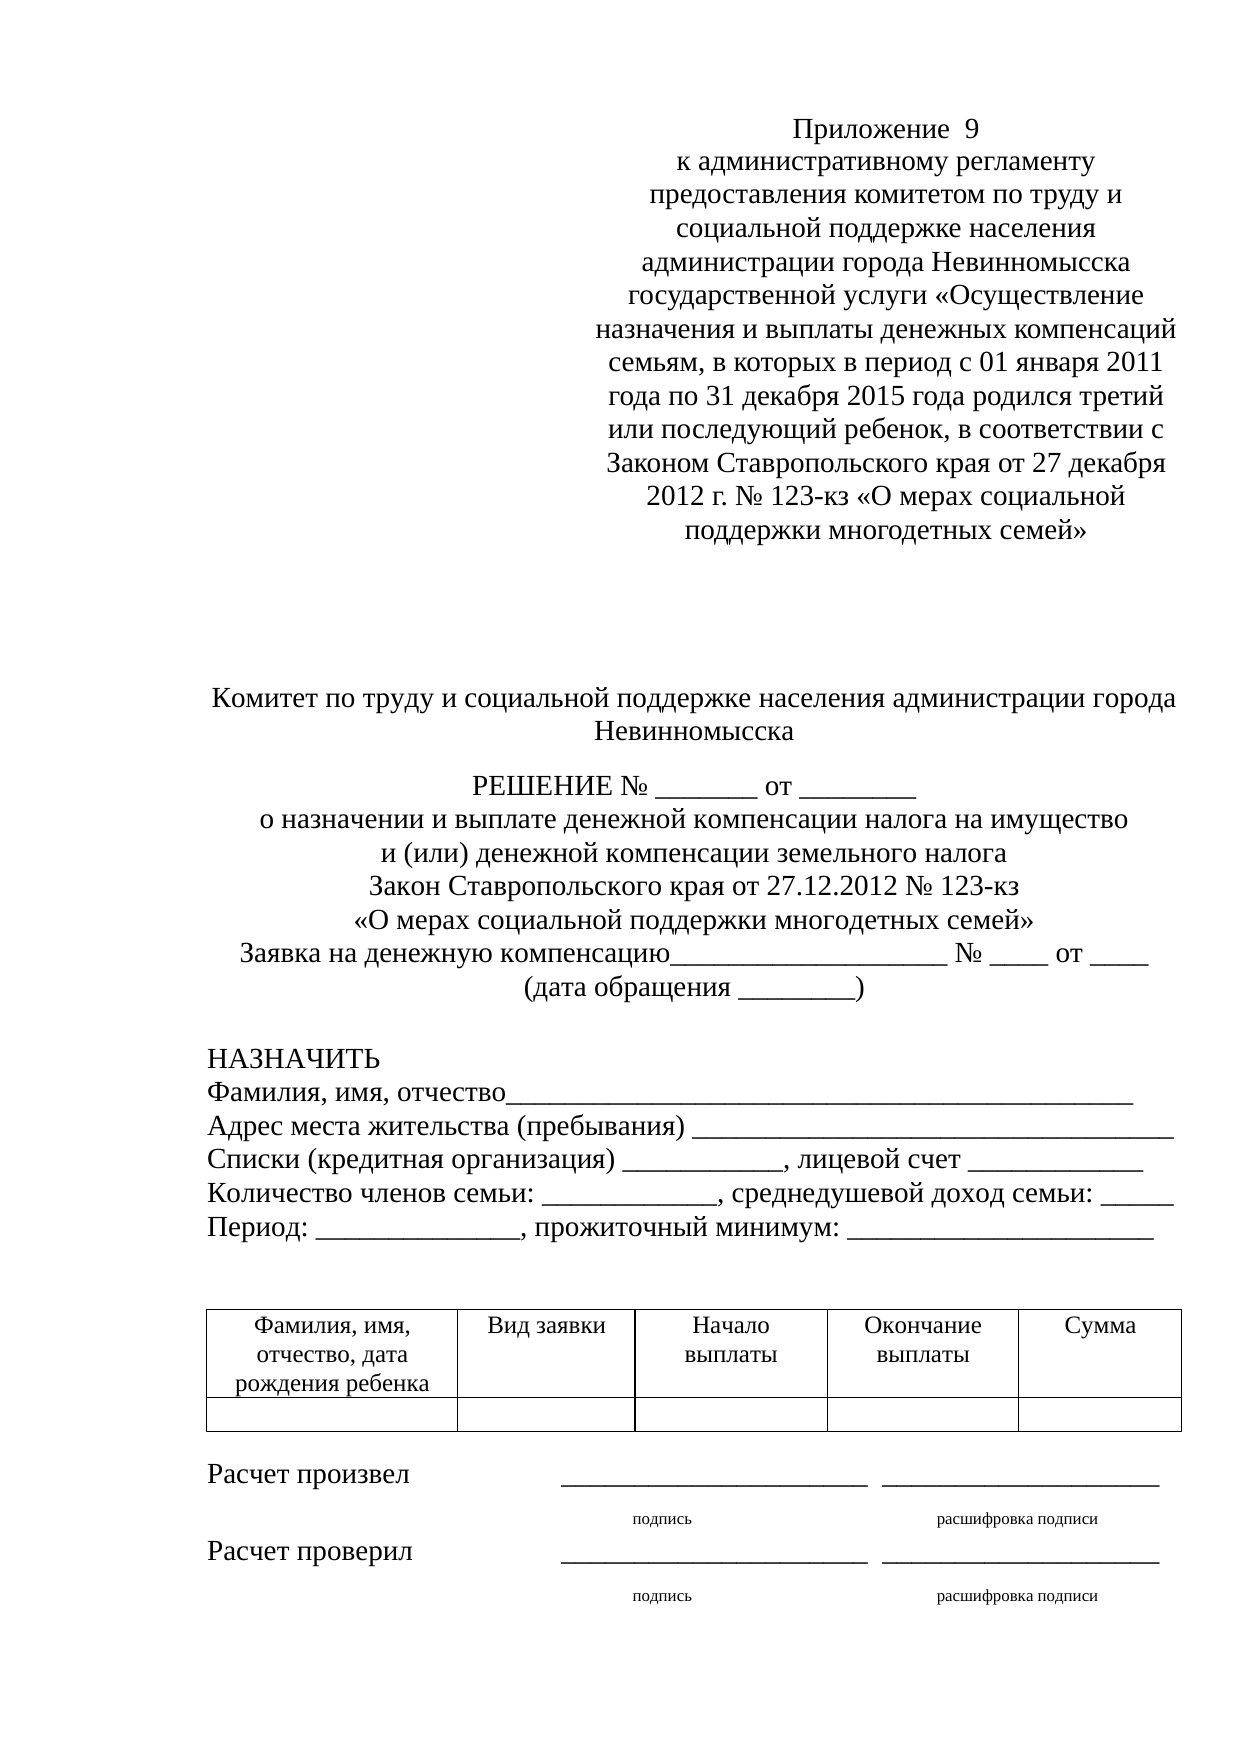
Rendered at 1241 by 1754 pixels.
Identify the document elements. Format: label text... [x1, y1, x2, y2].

text Расчет произвел _____________________ ___________________ [207, 1456, 1181, 1490]
text «О мерах социальной поддержки многодетных семей» [207, 902, 1181, 935]
table_cell [1019, 1398, 1181, 1431]
table_cell [636, 1398, 827, 1431]
table_cell [458, 1398, 634, 1431]
text Комитет по труду и социальной поддержке населения администрации города Невинномысска [207, 680, 1181, 747]
table_header Сумма [1019, 1310, 1181, 1397]
text Фамилия, имя, отчество___________________________________________ [207, 1074, 1181, 1108]
table_cell [207, 1398, 457, 1431]
table_cell [828, 1398, 1018, 1431]
text и (или) денежной компенсации земельного налога [207, 835, 1181, 868]
text НАЗНАЧИТЬ [207, 1041, 1181, 1074]
text Период: ______________, прожиточный минимум: _____________________ [207, 1209, 1181, 1242]
table_header Начало выплаты [636, 1310, 827, 1397]
text о назначении и выплате денежной компенсации налога на имущество [207, 801, 1181, 835]
table_header Окончание выплаты [828, 1310, 1018, 1397]
table_header Фамилия, имя, отчество, дата рождения ребенка [207, 1310, 457, 1397]
text подпись расшифровка подписи [207, 1495, 1181, 1528]
text Заявка на денежную компенсацию___________________ № ____ от ____ [207, 935, 1181, 969]
table_header Вид заявки [458, 1310, 634, 1397]
text Количество членов семьи: ____________, среднедушевой доход семьи: _____ [207, 1175, 1181, 1209]
text РЕШЕНИЕ № _______ от ________ [207, 768, 1181, 801]
text Закон Ставропольского края от 27.12.2012 № 123-кз [207, 868, 1181, 902]
text Расчет проверил _____________________ ___________________ [207, 1533, 1181, 1567]
text Приложение 9 [591, 118, 1181, 143]
text Списки (кредитная организация) ___________, лицевой счет ____________ [207, 1142, 1181, 1175]
text к административному регламенту предоставления комитетом по труду и социальной поддержке населения администрации города Невинномысска государственной услуги «Осуществление назначения и выплаты денежных компенсаций семьям, в которых в период с 01 января 2011 года по 31 декабря 2015 года родился третий или последующий ребенок, в соответствии с Законом Ставропольского края от 27 декабря 2012 г. № 123-кз «О мерах социальной поддержки многодетных семей» [591, 143, 1181, 546]
text подпись расшифровка подписи [207, 1572, 1181, 1606]
text (дата обращения ________) [207, 969, 1181, 1002]
text Адрес места жительства (пребывания) _________________________________ [207, 1108, 1181, 1142]
